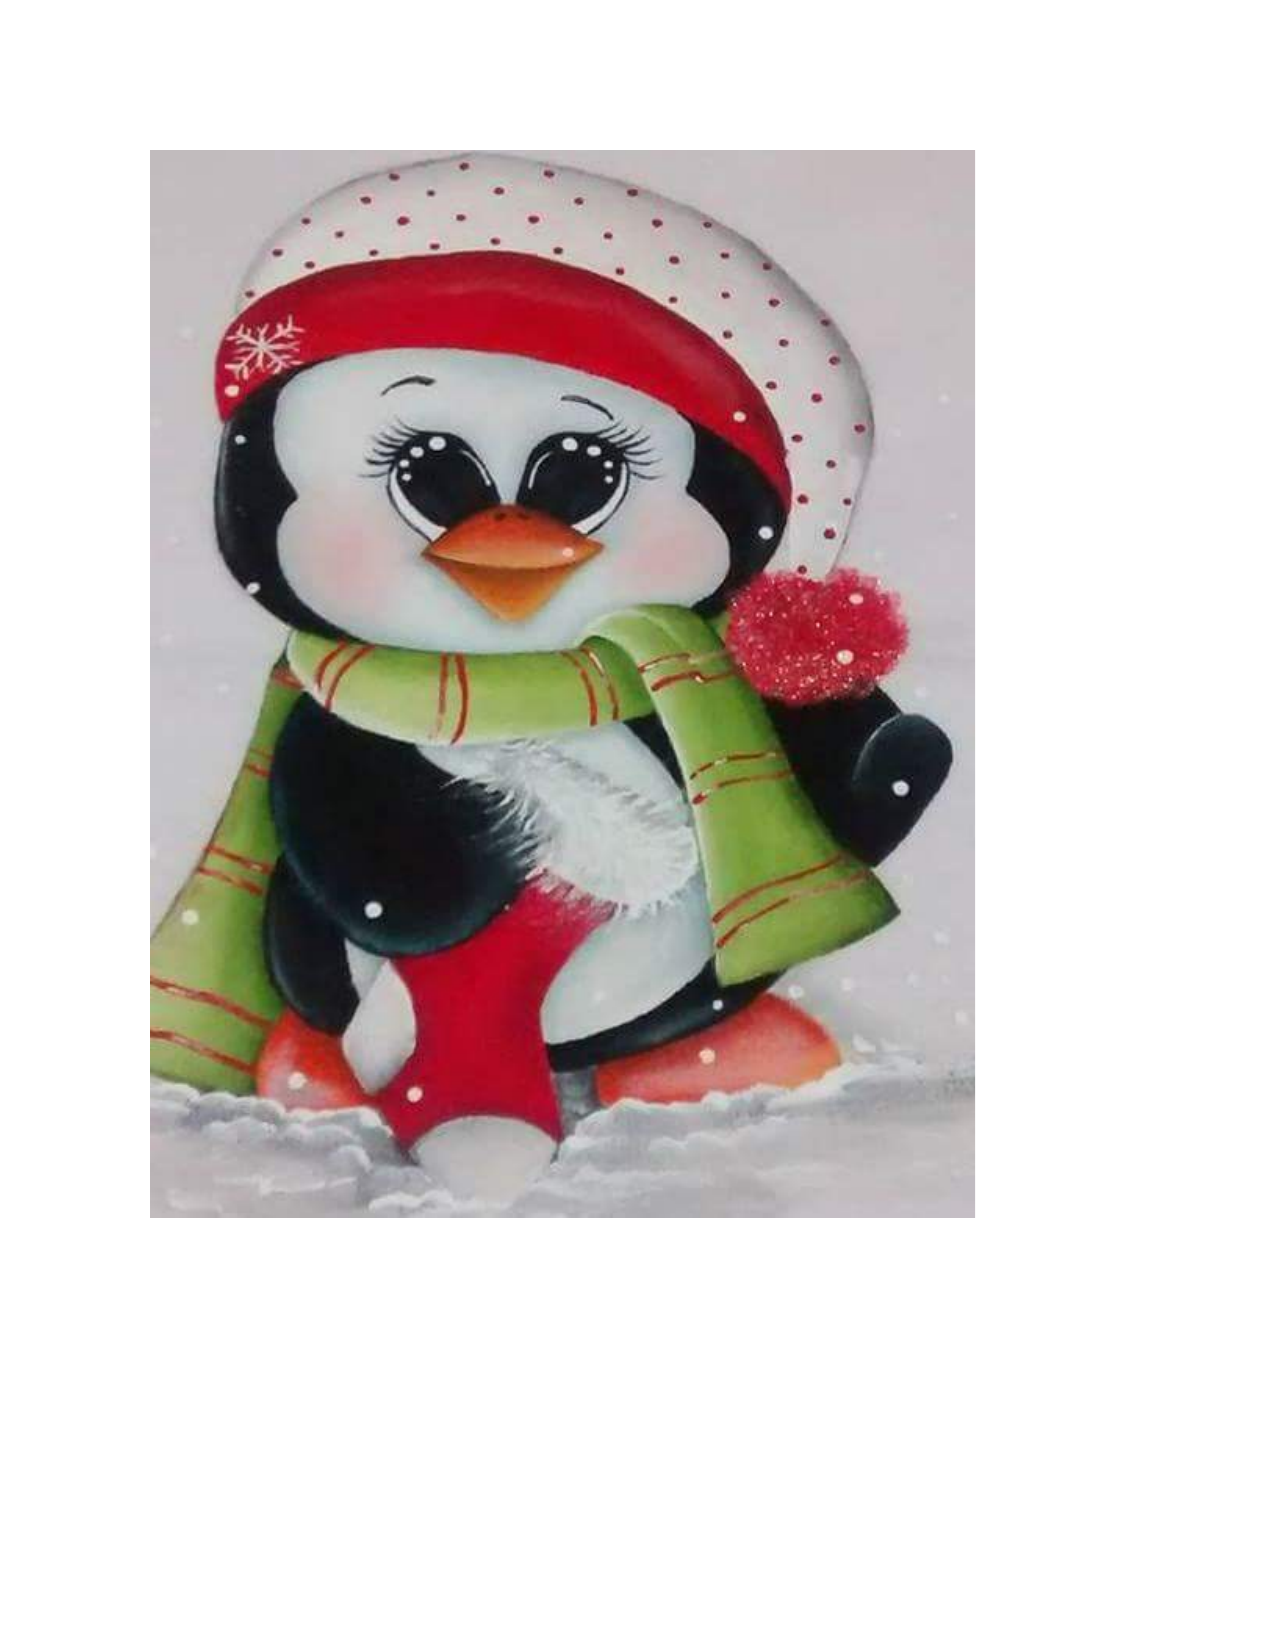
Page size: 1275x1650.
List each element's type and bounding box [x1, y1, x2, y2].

picture [150, 150, 976, 1218]
